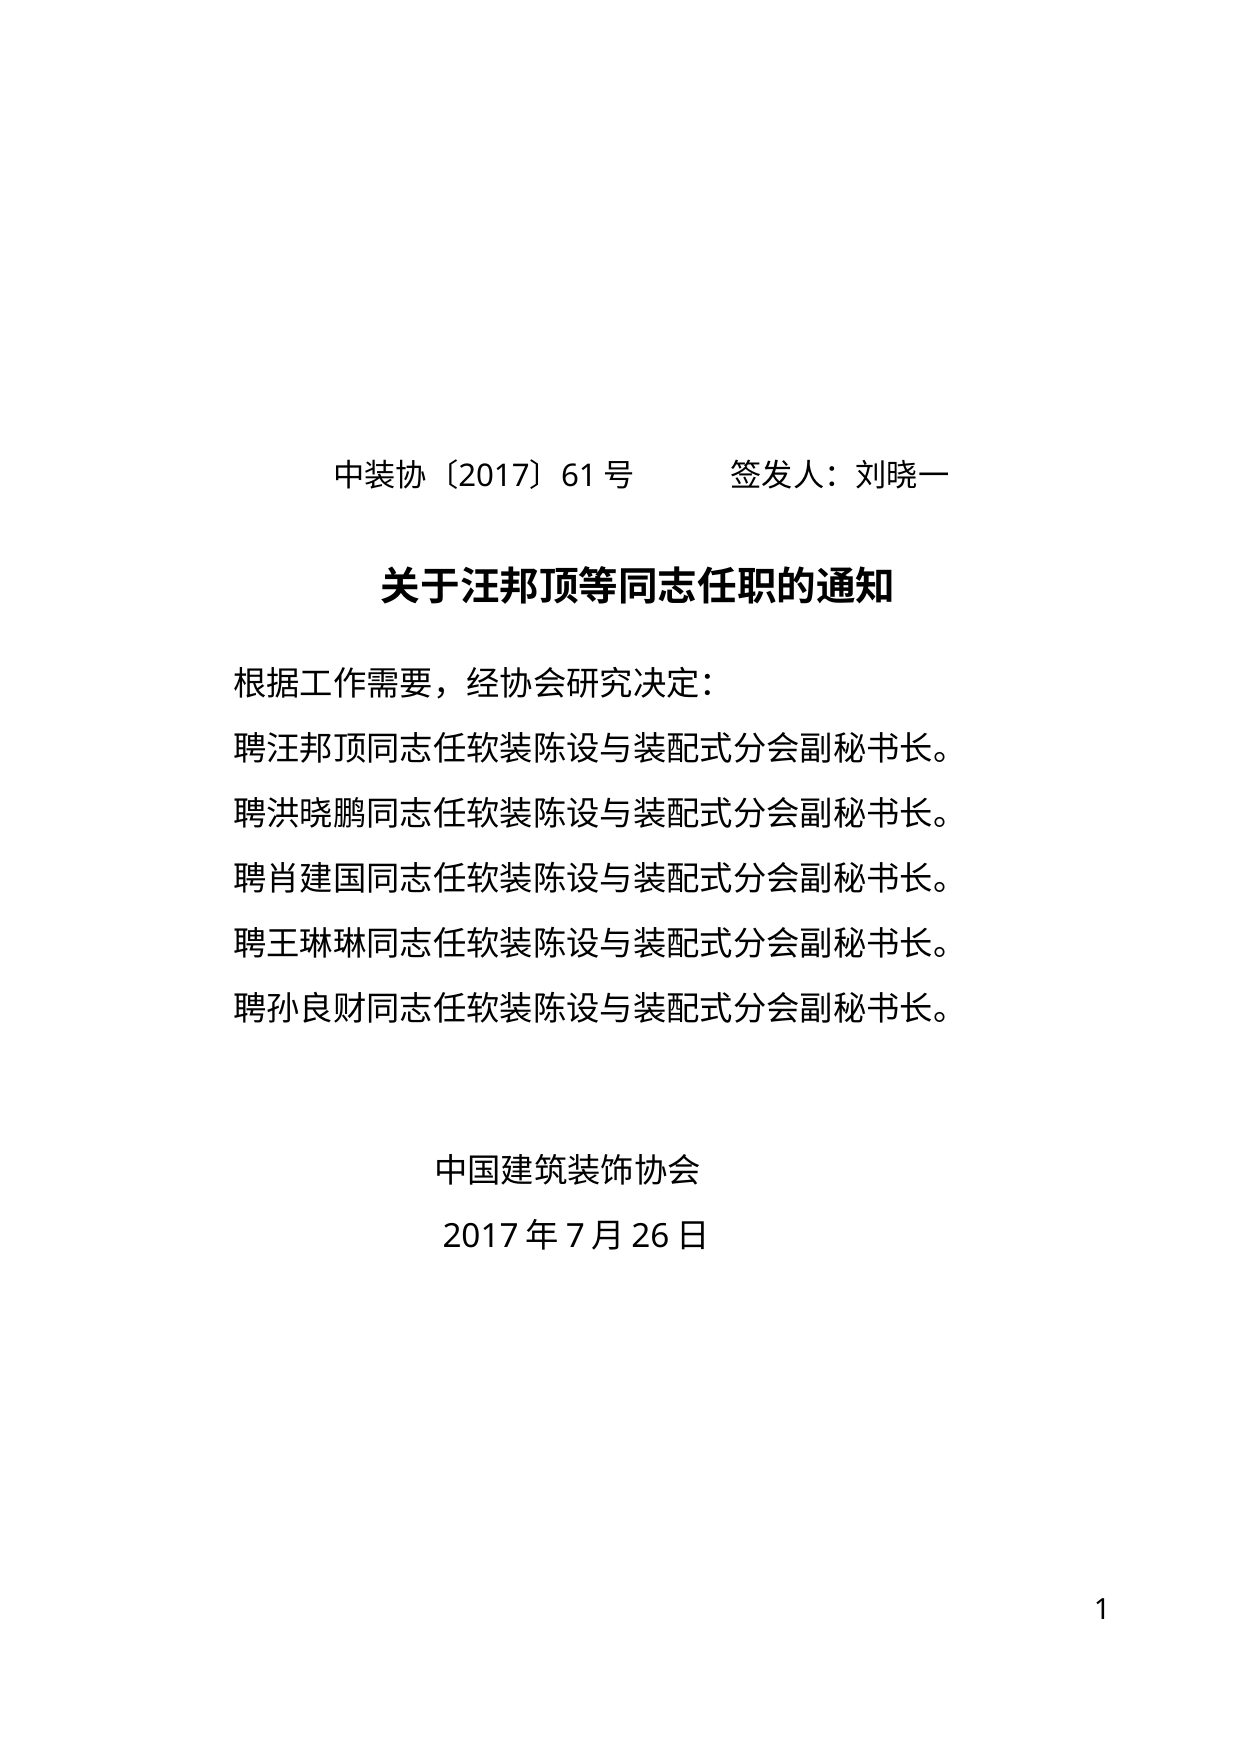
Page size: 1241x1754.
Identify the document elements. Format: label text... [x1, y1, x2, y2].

text 根据工作需要，经协会研究决定： [165, 648, 1110, 713]
text 聘王琳琳同志任软装陈设与装配式分会副秘书长。 [165, 908, 1110, 973]
text 中国建筑装饰协会 [165, 1136, 1110, 1201]
text 聘汪邦顶同志任软装陈设与装配式分会副秘书长。 [165, 713, 1110, 778]
text 聘肖建国同志任软装陈设与装配式分会副秘书长。 [165, 843, 1110, 908]
text 2017年7月26日 [165, 1201, 1110, 1266]
text 聘孙良财同志任软装陈设与装配式分会副秘书长。 [165, 973, 1110, 1038]
text 聘洪晓鹏同志任软装陈设与装配式分会副秘书长。 [165, 778, 1110, 843]
text 中装协〔2017〕61号 签发人：刘晓一 [165, 450, 1117, 496]
text 关于汪邦顶等同志任职的通知 [165, 551, 1110, 616]
